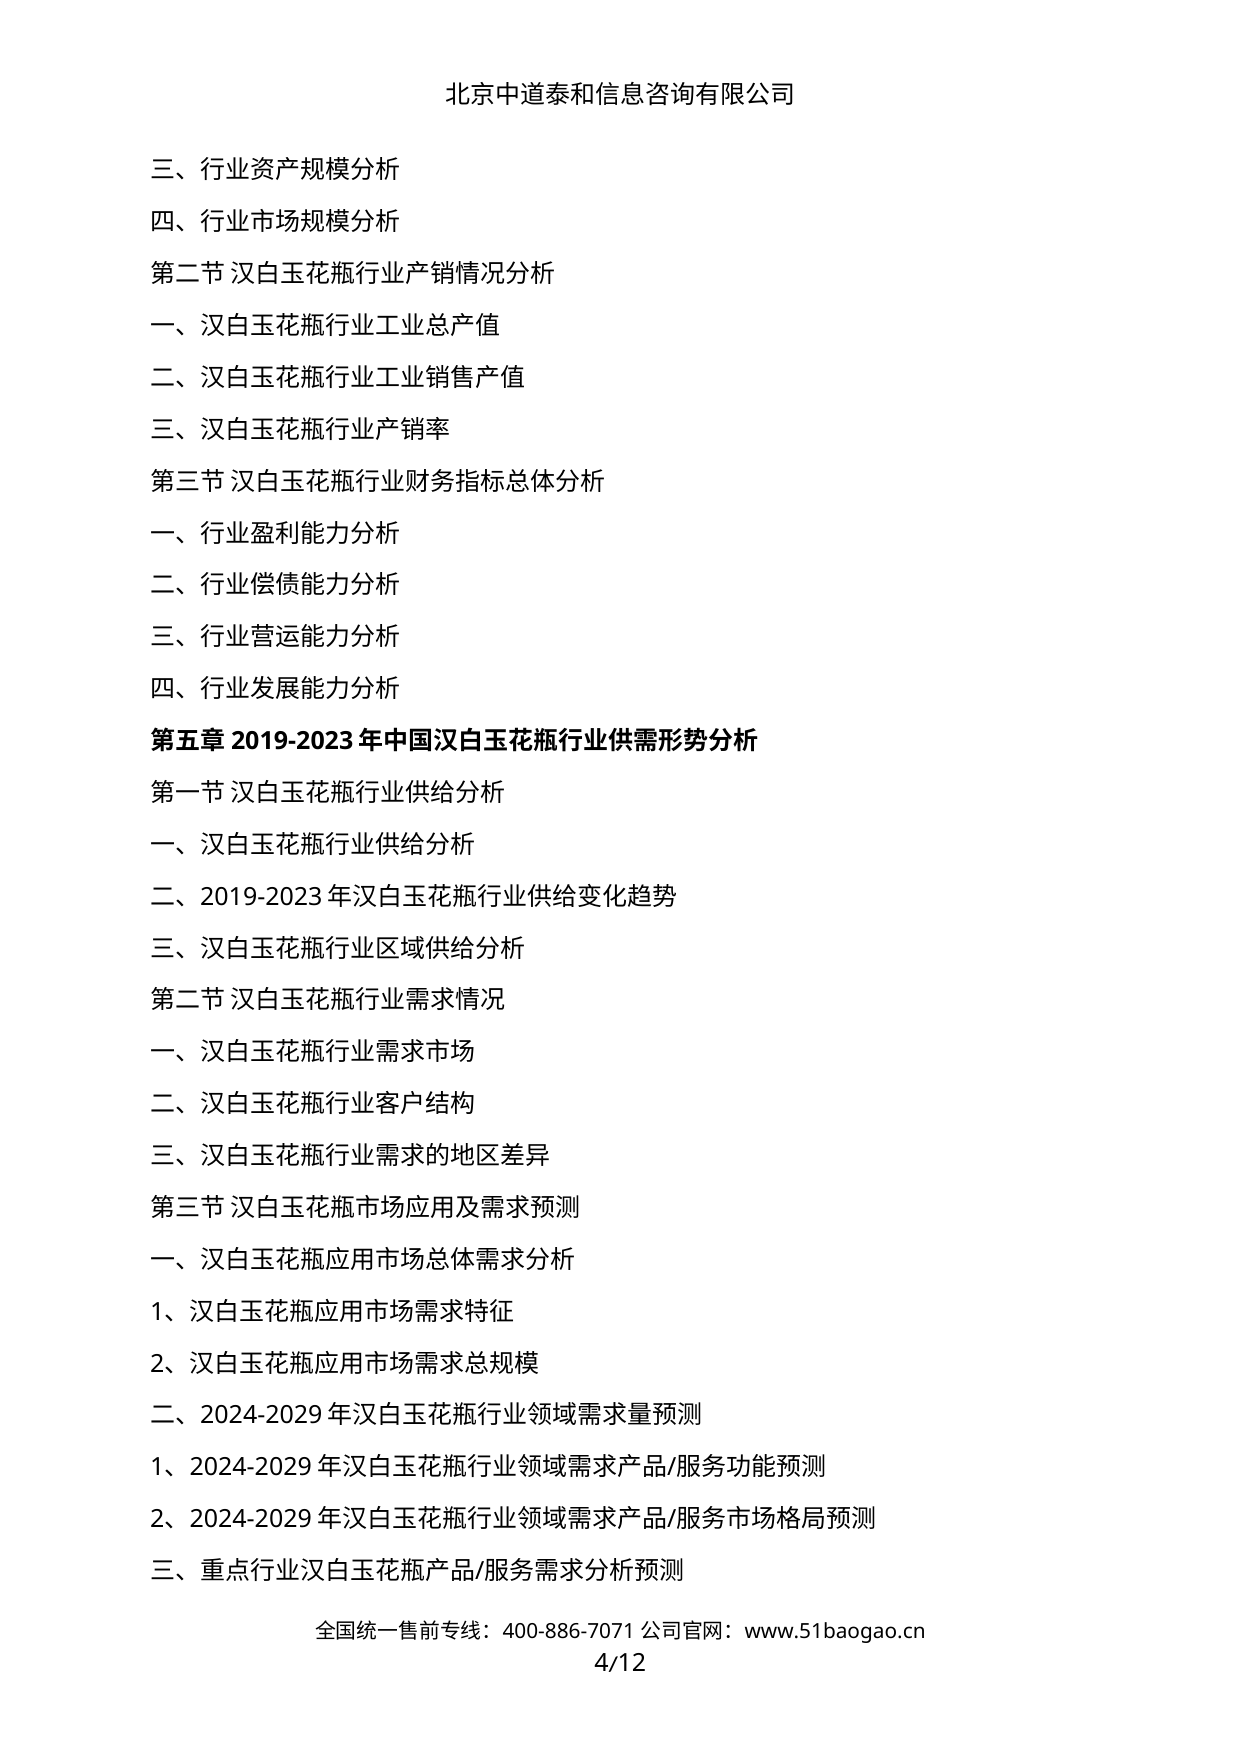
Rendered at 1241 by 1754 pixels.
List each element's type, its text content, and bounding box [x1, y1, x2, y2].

text 三、汉白玉花瓶行业需求的地区差异 [150, 1136, 1090, 1172]
text 二、2019-2023年汉白玉花瓶行业供给变化趋势 [150, 876, 1090, 912]
text 二、行业偿债能力分析 [150, 565, 1090, 601]
text 第三节 汉白玉花瓶市场应用及需求预测 [150, 1187, 1090, 1224]
text 二、汉白玉花瓶行业客户结构 [150, 1084, 1090, 1120]
text 四、行业市场规模分析 [150, 202, 1090, 238]
text 第五章 2019-2023年中国汉白玉花瓶行业供需形势分析 [150, 721, 1090, 757]
text 第二节 汉白玉花瓶行业产销情况分析 [150, 254, 1090, 290]
text 三、行业资产规模分析 [150, 150, 1090, 186]
text 1、2024-2029年汉白玉花瓶行业领域需求产品/服务功能预测 [150, 1447, 1090, 1483]
text 一、行业盈利能力分析 [150, 513, 1090, 549]
text 二、汉白玉花瓶行业工业销售产值 [150, 357, 1090, 394]
text 2、2024-2029年汉白玉花瓶行业领域需求产品/服务市场格局预测 [150, 1499, 1090, 1535]
text 第一节 汉白玉花瓶行业供给分析 [150, 772, 1090, 809]
text 2、汉白玉花瓶应用市场需求总规模 [150, 1343, 1090, 1379]
text 三、汉白玉花瓶行业区域供给分析 [150, 928, 1090, 964]
text 三、行业营运能力分析 [150, 617, 1090, 653]
text 三、汉白玉花瓶行业产销率 [150, 409, 1090, 446]
text 三、重点行业汉白玉花瓶产品/服务需求分析预测 [150, 1551, 1090, 1587]
text 四、行业发展能力分析 [150, 669, 1090, 705]
text 1、汉白玉花瓶应用市场需求特征 [150, 1291, 1090, 1327]
text 一、汉白玉花瓶行业供给分析 [150, 824, 1090, 861]
text 第三节 汉白玉花瓶行业财务指标总体分析 [150, 461, 1090, 497]
text 一、汉白玉花瓶应用市场总体需求分析 [150, 1239, 1090, 1276]
text 一、汉白玉花瓶行业工业总产值 [150, 306, 1090, 342]
text 第二节 汉白玉花瓶行业需求情况 [150, 980, 1090, 1016]
text 二、2024-2029年汉白玉花瓶行业领域需求量预测 [150, 1395, 1090, 1431]
text 一、汉白玉花瓶行业需求市场 [150, 1032, 1090, 1068]
